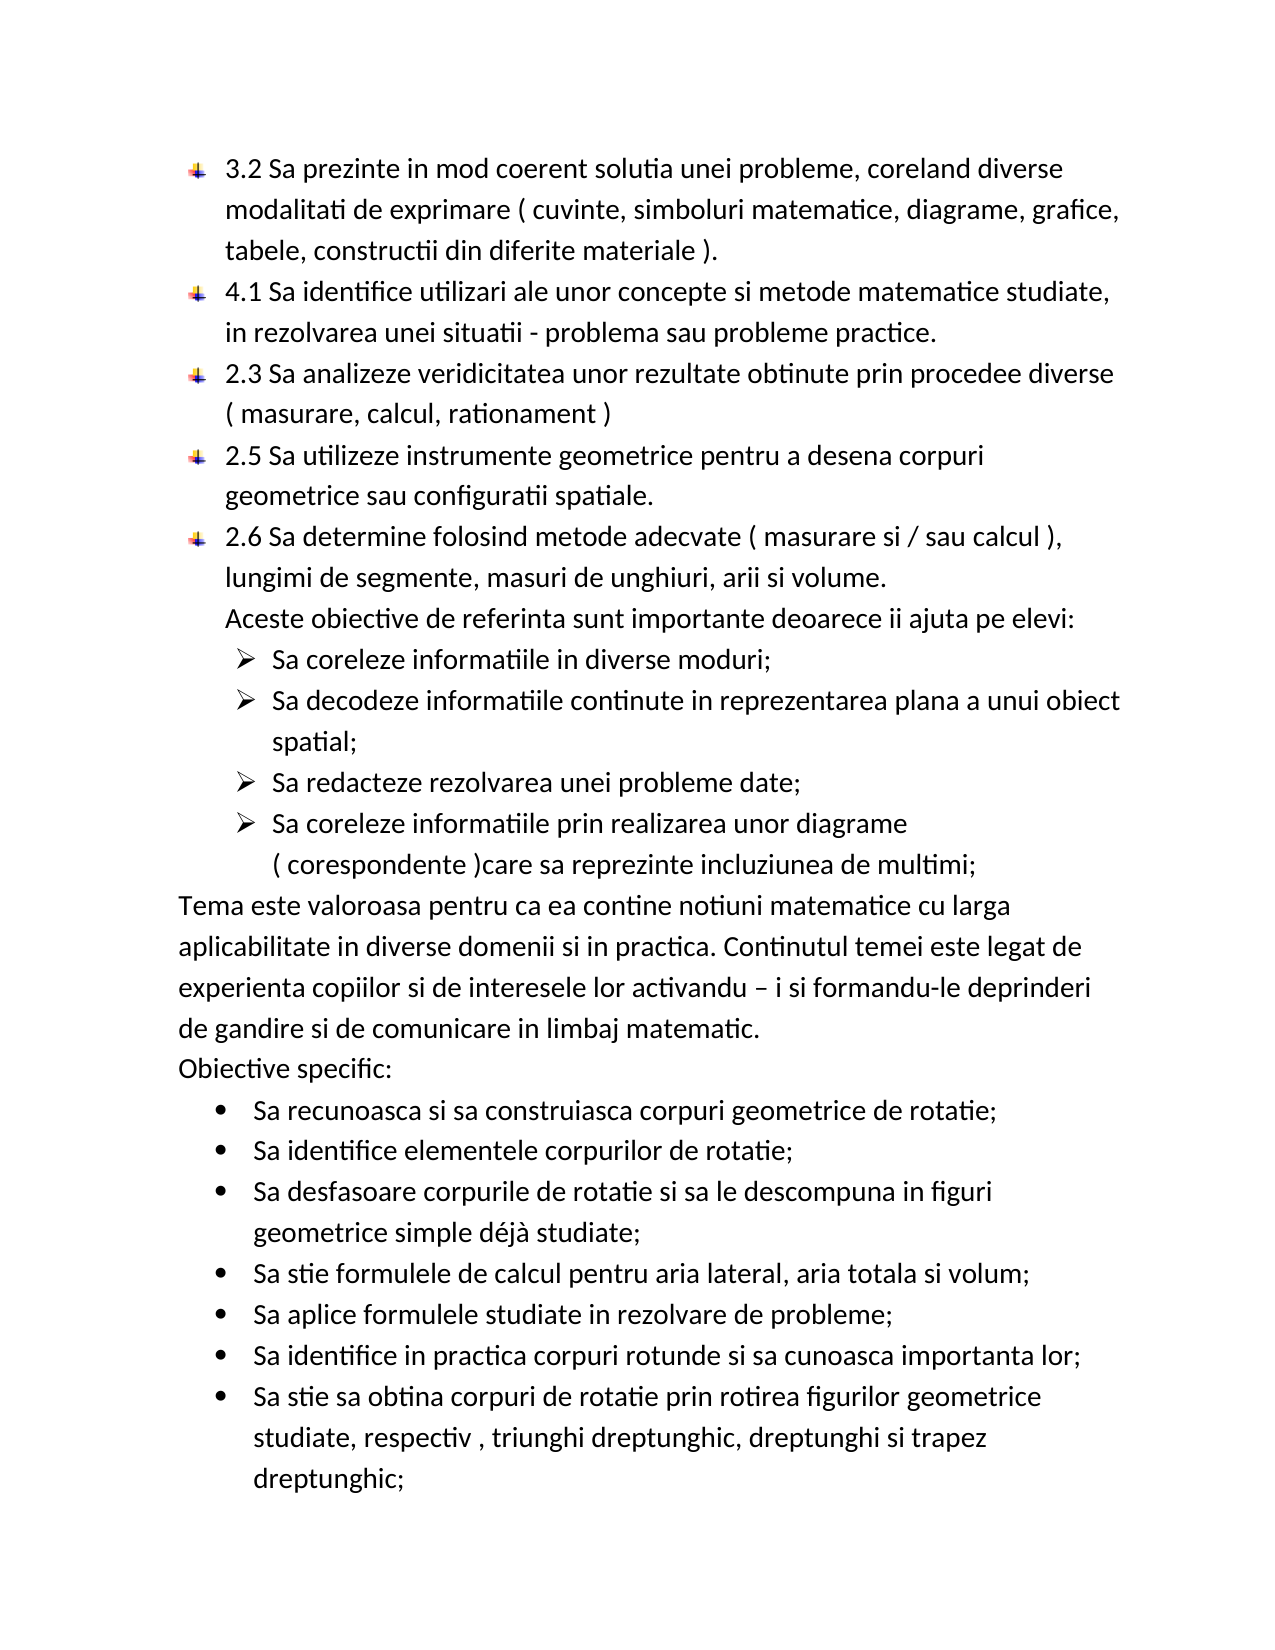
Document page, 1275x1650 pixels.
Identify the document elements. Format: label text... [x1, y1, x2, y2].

list Aceste obiective de referinta sunt importante deoarece ii ajuta pe elevi: [225, 600, 1125, 636]
list Sa coreleze informatiile in diverse moduri; [234, 641, 1125, 677]
list 2.5 Sa utilizeze instrumente geometrice pentru a desena corpuri geometrice sau configuratii spatiale. [187, 437, 1125, 513]
list Sa redacteze rezolvarea unei probleme date; [234, 764, 1125, 800]
list Sa recunoasca si sa construiasca corpuri geometrice de rotatie; [216, 1092, 1125, 1127]
picture [188, 161, 206, 179]
list 2.6 Sa determine folosind metode adecvate ( masurare si / sau calcul ), lungimi de segmente, masuri de unghiuri, arii si volume. [187, 518, 1125, 595]
list Sa desfasoare corpurile de rotatie si sa le descompuna in figuri geometrice simple déjà studiate; [216, 1173, 1125, 1250]
picture [188, 284, 206, 302]
list Sa identifice in practica corpuri rotunde si sa cunoasca importanta lor; [216, 1337, 1125, 1373]
list Sa identifice elementele corpurilor de rotatie; [216, 1132, 1125, 1168]
list Sa aplice formulele studiate in rezolvare de probleme; [216, 1296, 1125, 1332]
picture [188, 448, 206, 465]
list Sa stie formulele de calcul pentru aria lateral, aria totala si volum; [216, 1255, 1125, 1291]
picture [188, 366, 206, 384]
list 4.1 Sa identifice utilizari ale unor concepte si metode matematice studiate, in rezolvarea unei situatii - problema sau probleme practice. [187, 273, 1125, 349]
list Tema este valoroasa pentru ca ea contine notiuni matematice cu larga aplicabilitate in diverse domenii si in practica. Continutul temei este legat de experienta copiilor si de interesele lor activandu – i si formandu-le deprinderi de gandire si de comunicare in limbaj matematic. [178, 887, 1125, 1045]
picture [188, 530, 206, 547]
list Sa coreleze informatiile prin realizarea unor diagrame ( corespondente )care sa reprezinte incluziunea de multimi; [234, 805, 1125, 882]
list Sa decodeze informatiile continute in reprezentarea plana a unui obiect spatial; [234, 682, 1125, 759]
list 2.3 Sa analizeze veridicitatea unor rezultate obtinute prin procedee diverse ( masurare, calcul, rationament ) [187, 355, 1125, 431]
list 3.2 Sa prezinte in mod coerent solutia unei probleme, coreland diverse modalitati de exprimare ( cuvinte, simboluri matematice, diagrame, grafice, tabele, constructii din diferite materiale ). [187, 150, 1125, 267]
list Sa stie sa obtina corpuri de rotatie prin rotirea figurilor geometrice studiate, respectiv , triunghi dreptunghic, dreptunghi si trapez dreptunghic; [216, 1378, 1125, 1496]
list Obiective specific: [178, 1051, 1125, 1086]
